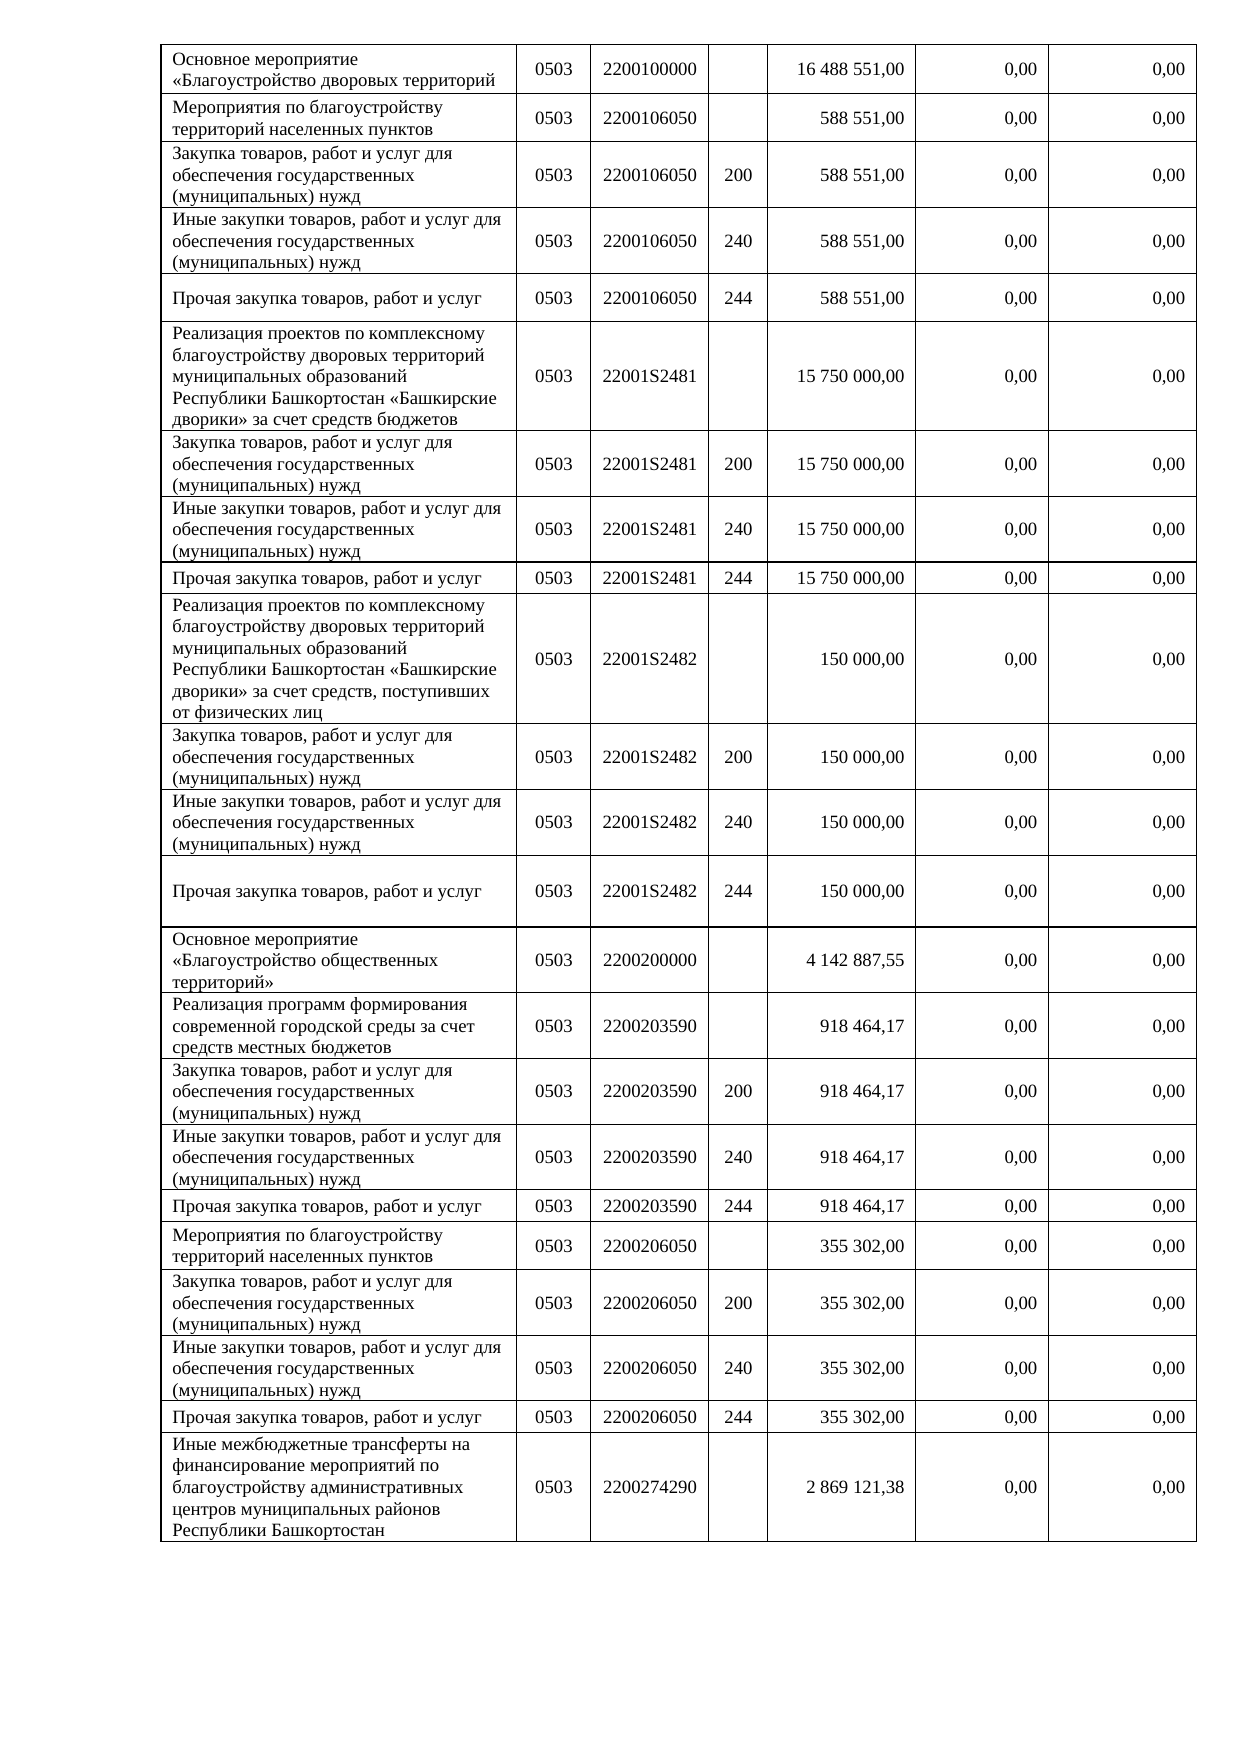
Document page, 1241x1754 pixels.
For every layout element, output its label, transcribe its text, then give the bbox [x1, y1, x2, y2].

table_cell Прочая закупка товаров, работ и услуг [162, 856, 516, 926]
table_cell 355 302,00 [768, 1270, 915, 1335]
table_cell 0,00 [916, 1270, 1048, 1335]
table_cell 0503 [517, 1222, 590, 1269]
table_cell 22001S2482 [591, 790, 708, 854]
table_cell 0,00 [1049, 1190, 1196, 1221]
table_cell Основное мероприятие «Благоустройство общественных территорий» [162, 928, 516, 992]
table_cell 918 464,17 [768, 1059, 915, 1123]
table_cell 918 464,17 [768, 1125, 915, 1189]
table_cell 0503 [517, 497, 590, 561]
table_cell 0,00 [1049, 993, 1196, 1058]
table_cell 588 551,00 [768, 208, 915, 273]
table_cell 0503 [517, 1059, 590, 1123]
table_cell 0,00 [916, 1125, 1048, 1189]
table_cell Иные закупки товаров, работ и услуг для обеспечения государственных (муниципальных) нужд [162, 790, 516, 854]
table_cell 22001S2481 [591, 322, 708, 430]
table_cell 0,00 [916, 94, 1048, 141]
table_cell 244 [709, 1401, 767, 1432]
table_cell 0,00 [1049, 208, 1196, 273]
table_cell 0,00 [1049, 856, 1196, 926]
table_cell [709, 45, 767, 93]
table_cell [709, 928, 767, 992]
table_cell Иные закупки товаров, работ и услуг для обеспечения государственных (муниципальных) нужд [162, 497, 516, 561]
table_cell 0,00 [916, 790, 1048, 854]
table_cell 588 551,00 [768, 274, 915, 321]
table_cell 0,00 [916, 724, 1048, 789]
table_cell [709, 1433, 767, 1541]
table_cell 2200100000 [591, 45, 708, 93]
table_cell 150 000,00 [768, 594, 915, 723]
table_cell Иные закупки товаров, работ и услуг для обеспечения государственных (муниципальных) нужд [162, 208, 516, 273]
table_cell 200 [709, 1270, 767, 1335]
table_cell 244 [709, 1190, 767, 1221]
table_cell 240 [709, 208, 767, 273]
table_cell 0,00 [1049, 928, 1196, 992]
table_cell 2200203590 [591, 1059, 708, 1123]
table_cell 244 [709, 274, 767, 321]
table_cell 0503 [517, 1270, 590, 1335]
table_cell 0503 [517, 1125, 590, 1189]
table_cell 15 750 000,00 [768, 497, 915, 561]
table_cell 0,00 [916, 322, 1048, 430]
table_cell Закупка товаров, работ и услуг для обеспечения государственных (муниципальных) нужд [162, 142, 516, 207]
table_cell Закупка товаров, работ и услуг для обеспечения государственных (муниципальных) нужд [162, 431, 516, 496]
table_cell 0,00 [916, 142, 1048, 207]
table_cell Иные закупки товаров, работ и услуг для обеспечения государственных (муниципальных) нужд [162, 1336, 516, 1400]
table_cell 918 464,17 [768, 993, 915, 1058]
table_cell [709, 594, 767, 723]
table_cell 0503 [517, 322, 590, 430]
table_cell 22001S2482 [591, 724, 708, 789]
table_cell 240 [709, 1125, 767, 1189]
table_cell 0,00 [1049, 431, 1196, 496]
table_cell 0,00 [1049, 1222, 1196, 1269]
table_cell Реализация программ формирования современной городской среды за счет средств местных бюджетов [162, 993, 516, 1058]
table_cell 0,00 [916, 1433, 1048, 1541]
table_cell 200 [709, 431, 767, 496]
table_cell 150 000,00 [768, 856, 915, 926]
table_cell 0,00 [916, 1059, 1048, 1123]
table_cell 0503 [517, 1433, 590, 1541]
table_cell 355 302,00 [768, 1336, 915, 1400]
table_cell 2200206050 [591, 1222, 708, 1269]
table_cell Мероприятия по благоустройству территорий населенных пунктов [162, 1222, 516, 1269]
table_cell 0,00 [916, 856, 1048, 926]
table_cell 0503 [517, 993, 590, 1058]
table_cell Прочая закупка товаров, работ и услуг [162, 563, 516, 593]
table_cell Закупка товаров, работ и услуг для обеспечения государственных (муниципальных) нужд [162, 1270, 516, 1335]
table_cell 0,00 [1049, 563, 1196, 593]
table_cell 2200106050 [591, 208, 708, 273]
table_cell 0503 [517, 208, 590, 273]
table_cell 22001S2481 [591, 431, 708, 496]
table_cell 0,00 [1049, 497, 1196, 561]
table_cell 0503 [517, 1190, 590, 1221]
table_cell 2200206050 [591, 1336, 708, 1400]
table_cell 200 [709, 1059, 767, 1123]
table_cell 4 142 887,55 [768, 928, 915, 992]
table_cell 588 551,00 [768, 142, 915, 207]
table_cell Прочая закупка товаров, работ и услуг [162, 274, 516, 321]
table_cell 0,00 [1049, 1270, 1196, 1335]
table_cell 0,00 [916, 1401, 1048, 1432]
table_cell 2200203590 [591, 1125, 708, 1189]
table_cell 588 551,00 [768, 94, 915, 141]
table_cell 0,00 [1049, 274, 1196, 321]
table_cell 0,00 [916, 594, 1048, 723]
table_cell [709, 993, 767, 1058]
table_cell [709, 94, 767, 141]
table_cell [709, 1222, 767, 1269]
table_cell 918 464,17 [768, 1190, 915, 1221]
table_cell 0,00 [916, 1190, 1048, 1221]
table_cell 0,00 [916, 431, 1048, 496]
table_cell Реализация проектов по комплексному благоустройству дворовых территорий муниципальных образований Республики Башкортостан «Башкирские дворики» за счет средств, поступивших от физических лиц [162, 594, 516, 723]
table_cell 0,00 [916, 274, 1048, 321]
table_cell 0,00 [916, 993, 1048, 1058]
table_cell 2200106050 [591, 274, 708, 321]
table_cell 244 [709, 856, 767, 926]
table_cell 0,00 [916, 1336, 1048, 1400]
table_cell 2200203590 [591, 993, 708, 1058]
table_cell 200 [709, 142, 767, 207]
table_cell 0,00 [916, 563, 1048, 593]
table_cell Реализация проектов по комплексному благоустройству дворовых территорий муниципальных образований Республики Башкортостан «Башкирские дворики» за счет средств бюджетов [162, 322, 516, 430]
table_cell 0503 [517, 928, 590, 992]
table_cell 0503 [517, 142, 590, 207]
table_cell 2200274290 [591, 1433, 708, 1541]
table_cell 0503 [517, 1401, 590, 1432]
table_cell 16 488 551,00 [768, 45, 915, 93]
table_cell 22001S2481 [591, 497, 708, 561]
table_cell 15 750 000,00 [768, 322, 915, 430]
table_cell 2200206050 [591, 1401, 708, 1432]
table_cell 0,00 [1049, 1125, 1196, 1189]
table_cell 22001S2482 [591, 594, 708, 723]
table_cell 0,00 [1049, 322, 1196, 430]
table_cell 2200206050 [591, 1270, 708, 1335]
table_cell 2200106050 [591, 142, 708, 207]
table_cell 0,00 [916, 497, 1048, 561]
table_cell Основное мероприятие «Благоустройство дворовых территорий [162, 45, 516, 93]
table_cell 0,00 [1049, 594, 1196, 723]
table_cell 240 [709, 1336, 767, 1400]
table_cell 15 750 000,00 [768, 563, 915, 593]
table_cell 0503 [517, 790, 590, 854]
table_cell 0503 [517, 724, 590, 789]
table_cell 0503 [517, 856, 590, 926]
table_cell 0503 [517, 1336, 590, 1400]
table_cell 150 000,00 [768, 724, 915, 789]
table_cell Иные межбюджетные трансферты на финансирование мероприятий по благоустройству административных центров муниципальных районов Республики Башкортостан [162, 1433, 516, 1541]
table_cell 22001S2481 [591, 563, 708, 593]
table_cell 0503 [517, 594, 590, 723]
table_cell Закупка товаров, работ и услуг для обеспечения государственных (муниципальных) нужд [162, 724, 516, 789]
table_cell 0,00 [1049, 1336, 1196, 1400]
table_cell 0503 [517, 563, 590, 593]
table_cell 240 [709, 497, 767, 561]
table_cell 0,00 [916, 1222, 1048, 1269]
table_cell Мероприятия по благоустройству территорий населенных пунктов [162, 94, 516, 141]
table_cell 200 [709, 724, 767, 789]
table_cell 0503 [517, 431, 590, 496]
table_cell 0,00 [1049, 1059, 1196, 1123]
table_cell 2200203590 [591, 1190, 708, 1221]
table_cell 0,00 [916, 45, 1048, 93]
table_cell 0,00 [916, 928, 1048, 992]
table_cell 2200200000 [591, 928, 708, 992]
table_cell 0,00 [1049, 94, 1196, 141]
table_cell Прочая закупка товаров, работ и услуг [162, 1401, 516, 1432]
table_cell 0503 [517, 45, 590, 93]
table_cell 150 000,00 [768, 790, 915, 854]
table_cell 240 [709, 790, 767, 854]
table_cell 0,00 [1049, 790, 1196, 854]
table_cell 22001S2482 [591, 856, 708, 926]
table_cell 0,00 [1049, 724, 1196, 789]
table_cell Иные закупки товаров, работ и услуг для обеспечения государственных (муниципальных) нужд [162, 1125, 516, 1189]
table_cell 355 302,00 [768, 1222, 915, 1269]
table_cell Прочая закупка товаров, работ и услуг [162, 1190, 516, 1221]
table_cell 2200106050 [591, 94, 708, 141]
table_cell 2 869 121,38 [768, 1433, 915, 1541]
table_cell 0503 [517, 274, 590, 321]
table_cell 355 302,00 [768, 1401, 915, 1432]
table_cell 0,00 [1049, 142, 1196, 207]
table_cell 0,00 [916, 208, 1048, 273]
table_cell 0,00 [1049, 1401, 1196, 1432]
table_cell [709, 322, 767, 430]
table_cell 244 [709, 563, 767, 593]
table_cell Закупка товаров, работ и услуг для обеспечения государственных (муниципальных) нужд [162, 1059, 516, 1123]
table_cell 0,00 [1049, 45, 1196, 93]
table_cell 0503 [517, 94, 590, 141]
table_cell 15 750 000,00 [768, 431, 915, 496]
table_cell 0,00 [1049, 1433, 1196, 1541]
